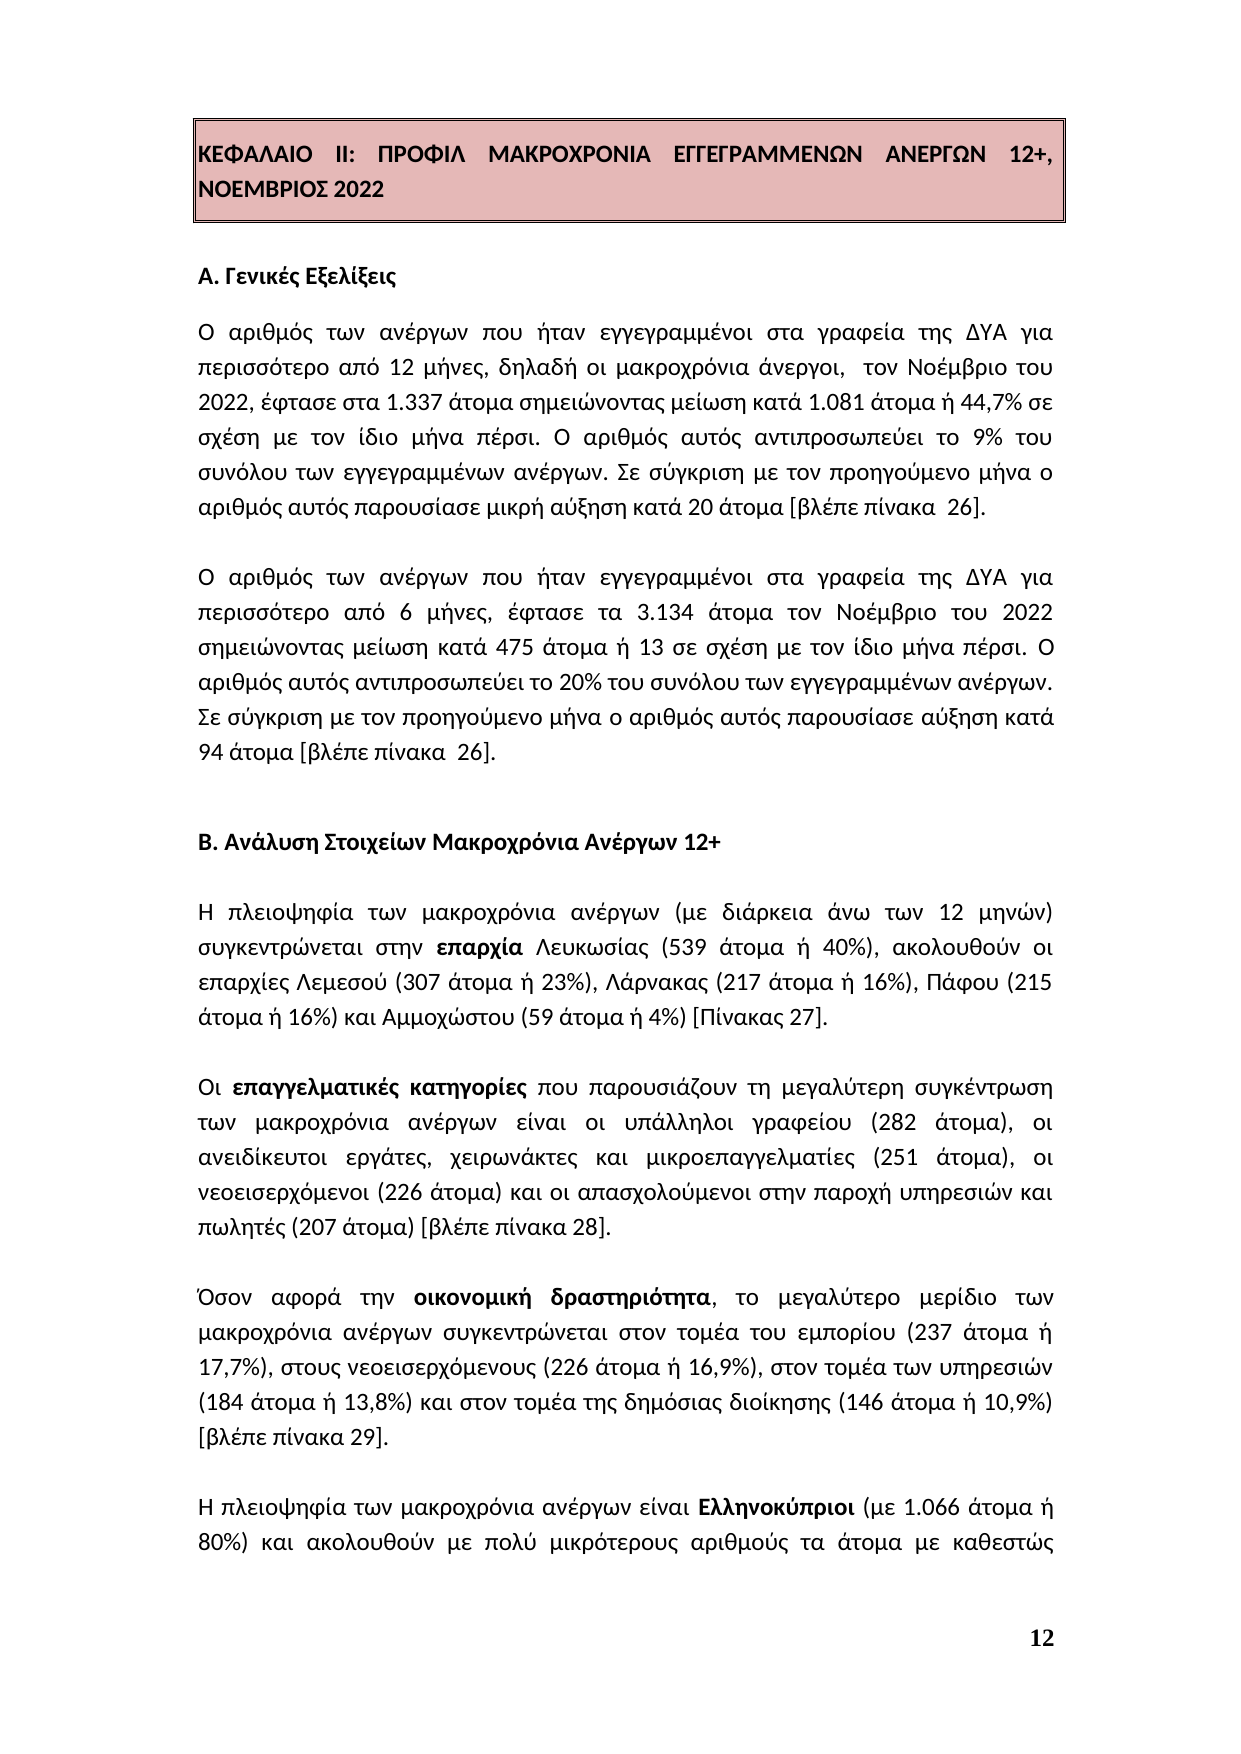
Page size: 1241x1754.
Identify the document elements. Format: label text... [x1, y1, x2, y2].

text Η πλειοψηφία των μακροχρόνια ανέργων (με διάρκεια άνω των 12 μηνών) συγκεντρώνεται στην επαρχία Λευκωσίας (539 άτομα ή 40%), ακολουθούν οι επαρχίες Λεμεσού (307 άτομα ή 23%), Λάρνακας (217 άτομα ή 16%), Πάφου (215 άτομα ή 16%) και Αμμοχώστου (59 άτομα ή 4%) [Πίνακας 27]. [198, 897, 1054, 1032]
text Β. Ανάλυση Στοιχείων Μακροχρόνια Ανέργων 12+ [198, 827, 1054, 857]
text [198, 1492, 1054, 1557]
text Οι επαγγελματικές κατηγορίες που παρουσιάζουν τη μεγαλύτερη συγκέντρωση των μακροχρόνια ανέργων είναι οι υπάλληλοι γραφείου (282 άτομα), οι ανειδίκευτοι εργάτες, χειρωνάκτες και μικροεπαγγελματίες (251 άτομα), οι νεοεισερχόμενοι (226 άτομα) και οι απασχολούμενοι στην παροχή υπηρεσιών και πωλητές (207 άτομα) [βλέπε πίνακα 28]. [198, 1072, 1054, 1242]
text Ο αριθμός των ανέργων που ήταν εγγεγραμμένοι στα γραφεία της ΔΥΑ για περισσότερο από 6 μήνες, έφτασε τα 3.134 άτομα τον Νοέμβριο του 2022 σημειώνοντας μείωση κατά 475 άτομα ή 13 σε σχέση με τον ίδιο μήνα πέρσι. Ο αριθμός αυτός αντιπροσωπεύει το 20% του συνόλου των εγγεγραμμένων ανέργων. Σε σύγκριση με τον προηγούμενο μήνα ο αριθμός αυτός παρουσίασε αύξηση κατά 94 άτομα [βλέπε πίνακα 26]. [198, 561, 1054, 766]
text Όσον αφορά την οικονομική δραστηριότητα, το μεγαλύτερο μερίδιο των μακροχρόνια ανέργων συγκεντρώνεται στον τομέα του εμπορίου (237 άτομα ή 17,7%), στους νεοεισερχόμενους (226 άτομα ή 16,9%), στον τομέα των υπηρεσιών (184 άτομα ή 13,8%) και στον τομέα της δημόσιας διοίκησης (146 άτομα ή 10,9%) [βλέπε πίνακα 29]. [198, 1282, 1054, 1452]
text Α. Γενικές Εξελίξεις [198, 260, 1054, 290]
text Ο αριθμός των ανέργων που ήταν εγγεγραμμένοι στα γραφεία της ΔΥΑ για περισσότερο από 12 μήνες, δηλαδή οι μακροχρόνια άνεργοι, τον Νοέμβριο του 2022, έφτασε στα 1.337 άτομα σημειώνοντας μείωση κατά 1.081 άτομα ή 44,7% σε σχέση με τον ίδιο μήνα πέρσι. Ο αριθμός αυτός αντιπροσωπεύει το 9% του συνόλου των εγγεγραμμένων ανέργων. Σε σύγκριση με τον προηγούμενο μήνα ο αριθμός αυτός παρουσίασε μικρή αύξηση κατά 20 άτομα [βλέπε πίνακα 26]. [198, 316, 1054, 521]
text ΚΕΦΑΛΑΙΟ ΙΙ: ΠΡΟΦΙΛ ΜΑΚΡΟΧΡΟΝΙΑ ΕΓΓΕΓΡΑΜΜΕΝΩΝ ΑΝΕΡΓΩΝ 12+, ΝΟΕΜΒΡΙΟΣ 2022 [196, 121, 1063, 188]
